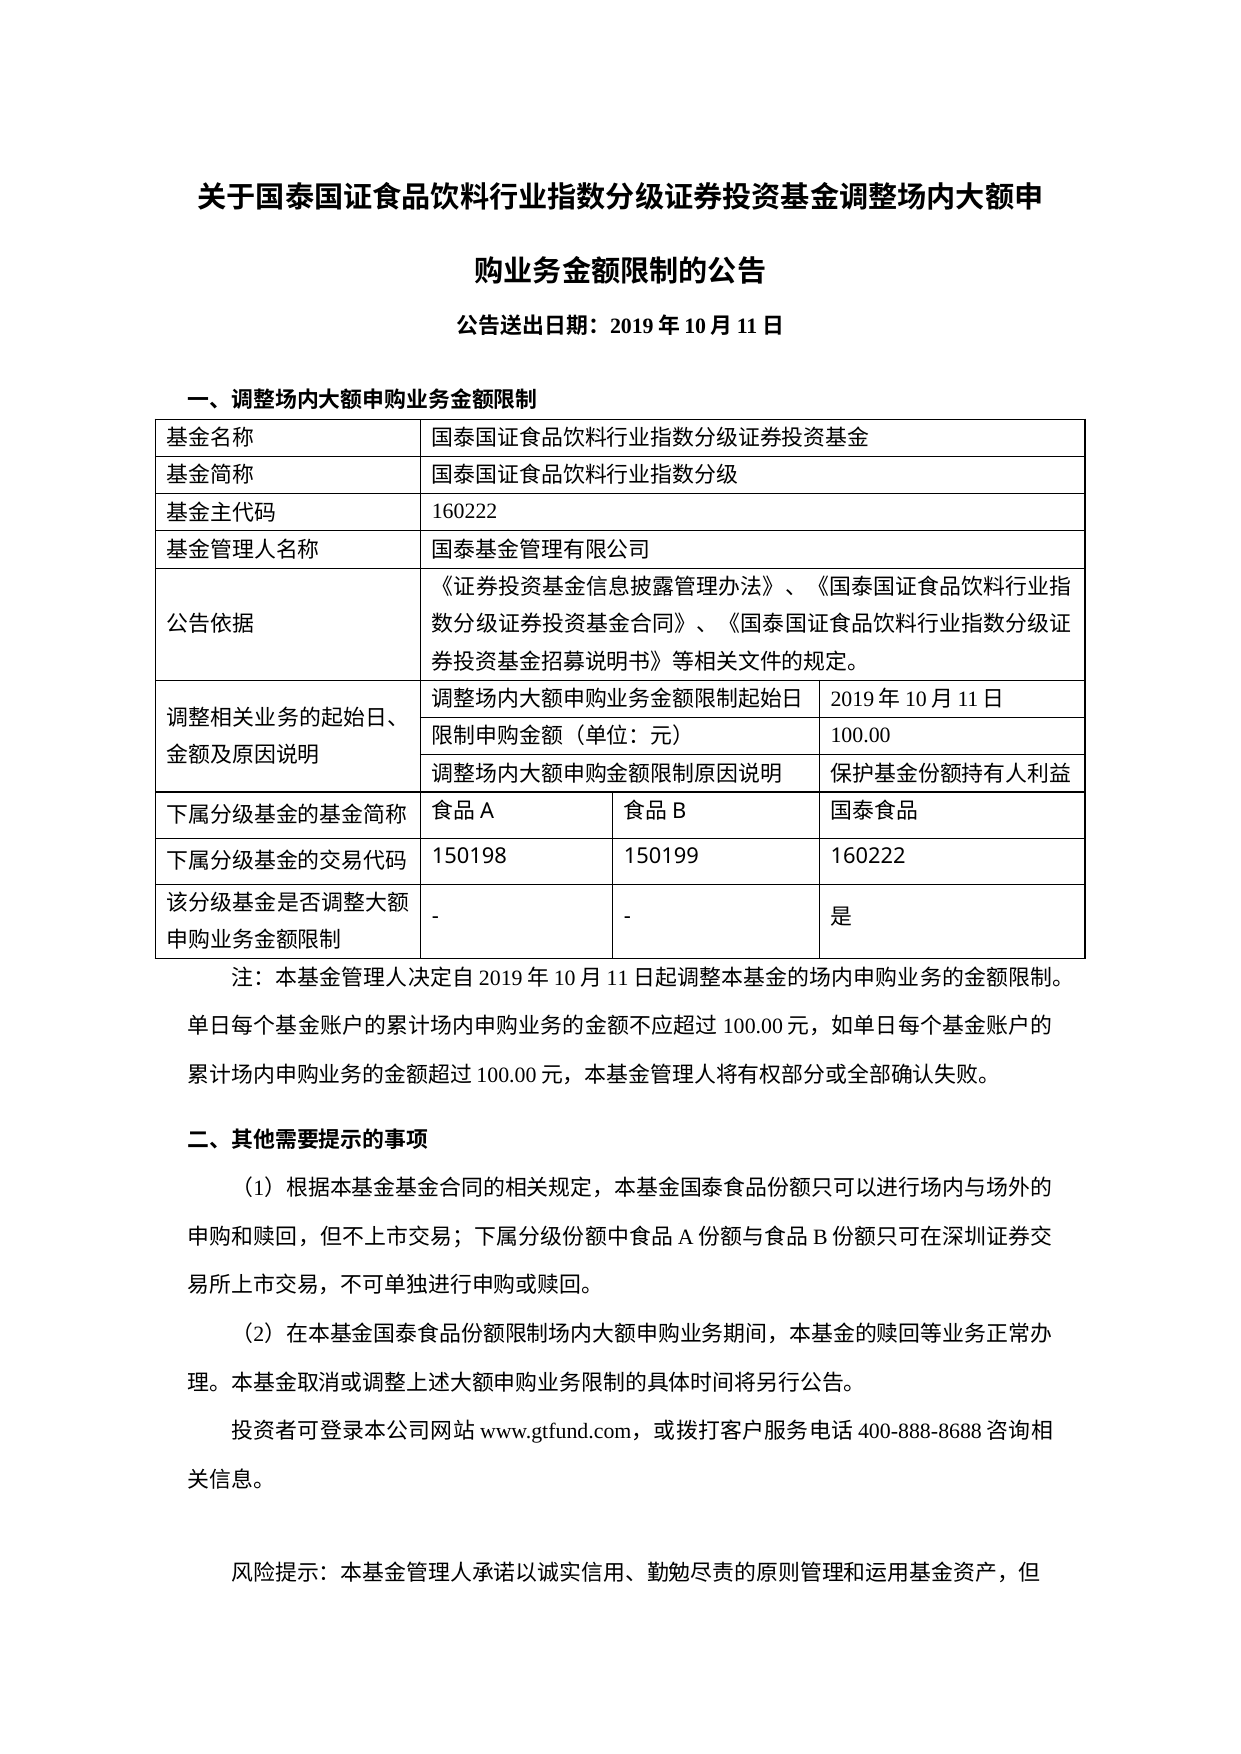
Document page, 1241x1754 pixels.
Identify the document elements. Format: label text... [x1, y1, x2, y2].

table_cell 公告依据 [156, 569, 420, 679]
table_cell 调整场内大额申购业务金额限制起始日 [421, 681, 819, 717]
table_cell 食品A [421, 793, 612, 837]
table_cell 下属分级基金的交易代码 [156, 839, 420, 883]
text 一、调整场内大额申购业务金额限制 [187, 381, 1053, 414]
text 注：本基金管理人决定自2019年10月11日起调整本基金的场内申购业务的金额限制。单日每个基金账户的累计场内申购业务的金额不应超过100.00元，如单日每个基金账户的累计场内申购业务的金额超过100.00元，本基金管理人将有权部分或全部确认失败。 [187, 959, 1053, 1089]
table_cell 100.00 [820, 718, 1084, 754]
table_cell 基金主代码 [156, 494, 420, 530]
table_cell 基金简称 [156, 457, 420, 493]
text （2）在本基金国泰食品份额限制场内大额申购业务期间，本基金的赎回等业务正常办理。本基金取消或调整上述大额申购业务限制的具体时间将另行公告。 [187, 1315, 1053, 1397]
table_cell 调整场内大额申购金额限制原因说明 [421, 755, 819, 791]
text （1）根据本基金基金合同的相关规定，本基金国泰食品份额只可以进行场内与场外的申购和赎回，但不上市交易；下属分级份额中食品A份额与食品B份额只可在深圳证券交易所上市交易，不可单独进行申购或赎回。 [187, 1169, 1053, 1299]
table_cell 160222 [421, 494, 1084, 530]
table_cell 限制申购金额（单位：元） [421, 718, 819, 754]
table_cell 2019年10月11日 [820, 681, 1084, 717]
text 投资者可登录本公司网站www.gtfund.com，或拨打客户服务电话400-888-8688咨询相关信息。 [187, 1412, 1053, 1494]
table_cell - [421, 885, 612, 958]
table_cell 是 [820, 885, 1084, 958]
table_cell 该分级基金是否调整大额申购业务金额限制 [156, 885, 420, 958]
table_cell 食品B [613, 793, 819, 837]
table_cell 下属分级基金的基金简称 [156, 793, 420, 837]
table_cell - [613, 885, 819, 958]
text 关于国泰国证食品饮料行业指数分级证券投资基金调整场内大额申购业务金额限制的公告 [187, 162, 1053, 302]
table_cell 国泰国证食品饮料行业指数分级 [421, 457, 1084, 493]
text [187, 1555, 1053, 1587]
text 公告送出日期：2019年10月11日 [187, 308, 1053, 340]
table_header 基金名称 [156, 420, 420, 456]
text 二、其他需要提示的事项 [187, 1121, 1053, 1154]
table_cell 保护基金份额持有人利益 [820, 755, 1084, 791]
table_cell 调整相关业务的起始日、金额及原因说明 [156, 681, 420, 791]
table_cell 基金管理人名称 [156, 531, 420, 568]
table_cell 160222 [820, 839, 1084, 883]
table_cell 国泰基金管理有限公司 [421, 531, 1084, 568]
table_cell 150199 [613, 839, 819, 883]
table_cell 国泰食品 [820, 793, 1084, 837]
table_cell 《证券投资基金信息披露管理办法》、《国泰国证食品饮料行业指数分级证券投资基金合同》、《国泰国证食品饮料行业指数分级证券投资基金招募说明书》等相关文件的规定。 [421, 569, 1084, 679]
table_header 国泰国证食品饮料行业指数分级证券投资基金 [421, 420, 1084, 456]
table_cell 150198 [421, 839, 612, 883]
